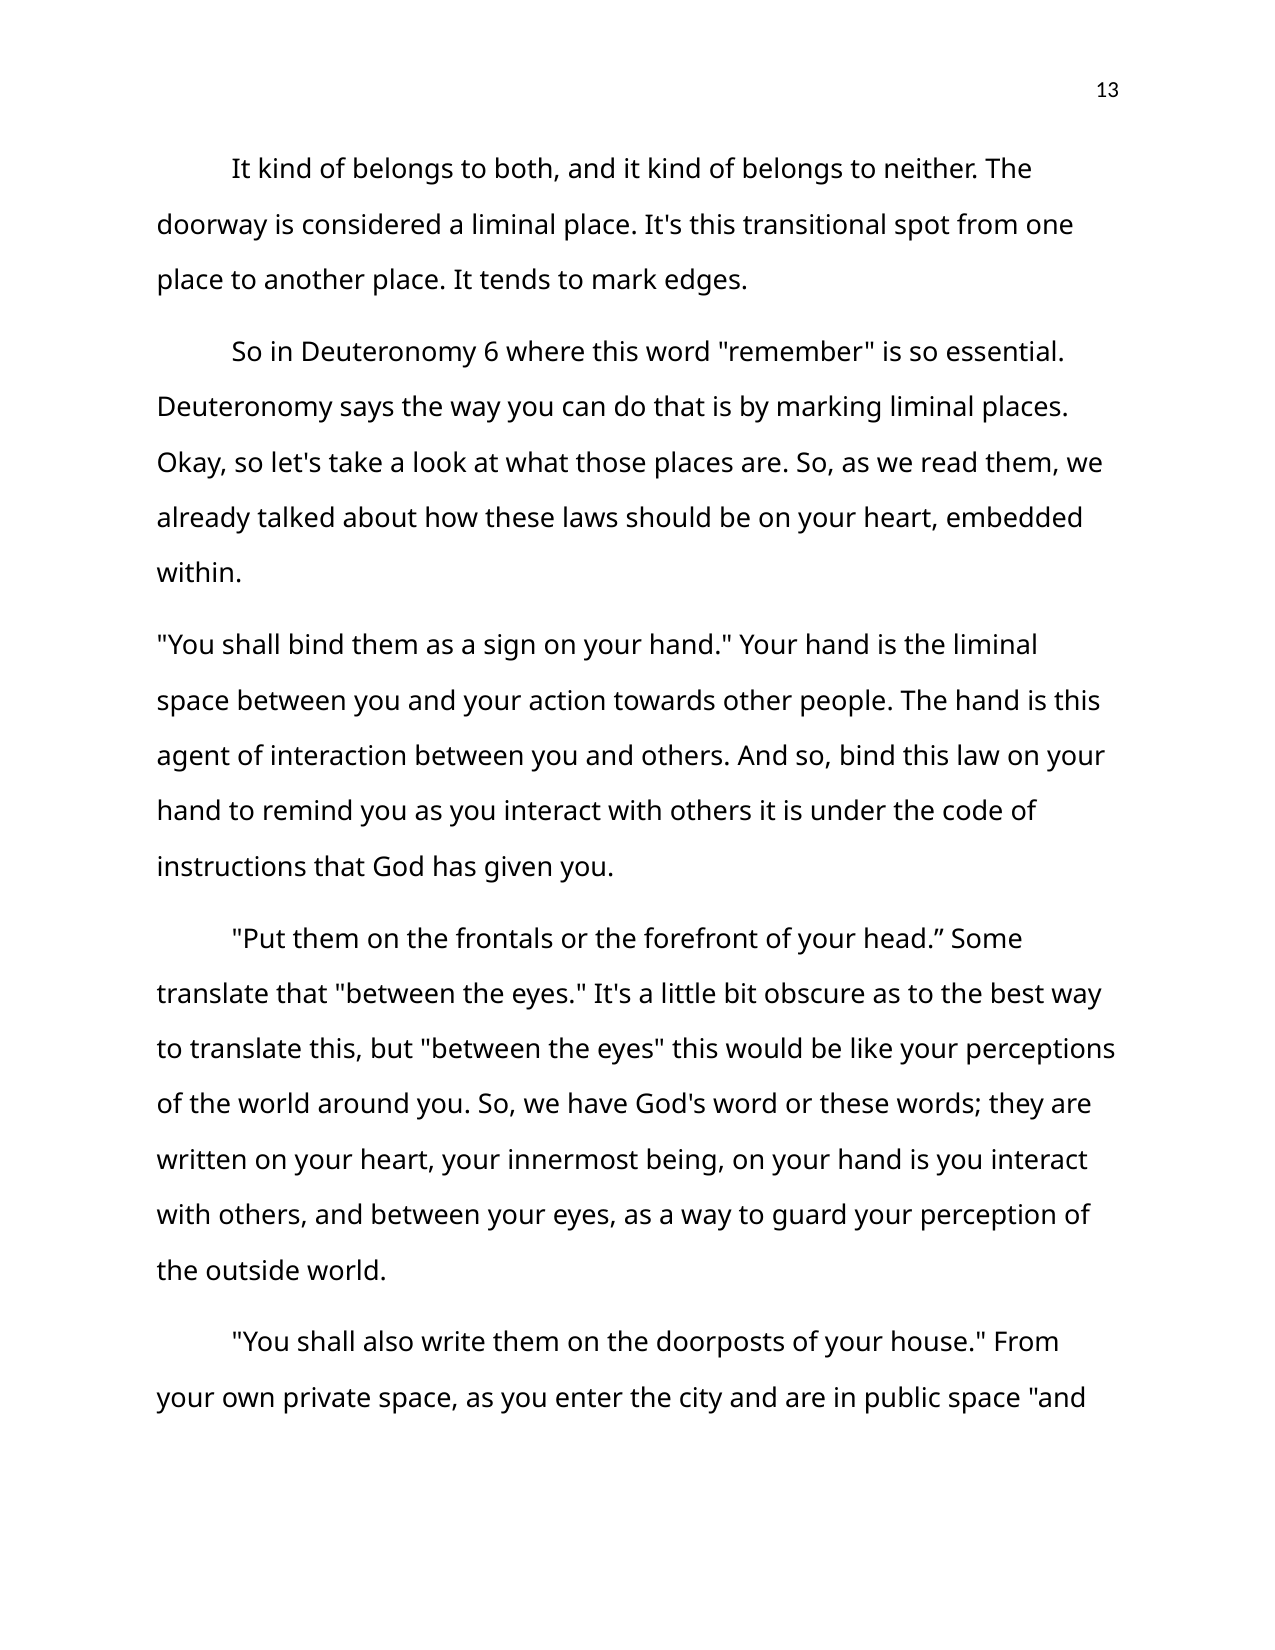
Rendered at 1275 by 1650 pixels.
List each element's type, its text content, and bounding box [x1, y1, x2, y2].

text "Put them on the frontals or the forefront of your head.” Some translate that "between the eyes." It's a little bit obscure as to the best way to translate this, but "between the eyes" this would be like your perceptions of the world around you. So, we have God's word or these words; they are written on your heart, your innermost being, on your hand is you interact with others, and between your eyes, as a way to guard your perception of the outside world. [156, 919, 1118, 1288]
text It kind of belongs to both, and it kind of belongs to neither. The doorway is considered a liminal place. It's this transitional spot from one place to another place. It tends to mark edges. [156, 150, 1118, 297]
text So in Deuteronomy 6 where this word "remember" is so essential. Deuteronomy says the way you can do that is by marking liminal places. Okay, so let's take a look at what those places are. So, as we read them, we already talked about how these laws should be on your heart, embedded within. [156, 333, 1118, 591]
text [156, 1323, 1118, 1415]
text "You shall bind them as a sign on your hand." Your hand is the liminal space between you and your action towards other people. The hand is this agent of interaction between you and others. And so, bind this law on your hand to remind you as you interact with others it is under the code of instructions that God has given you. [156, 626, 1118, 884]
